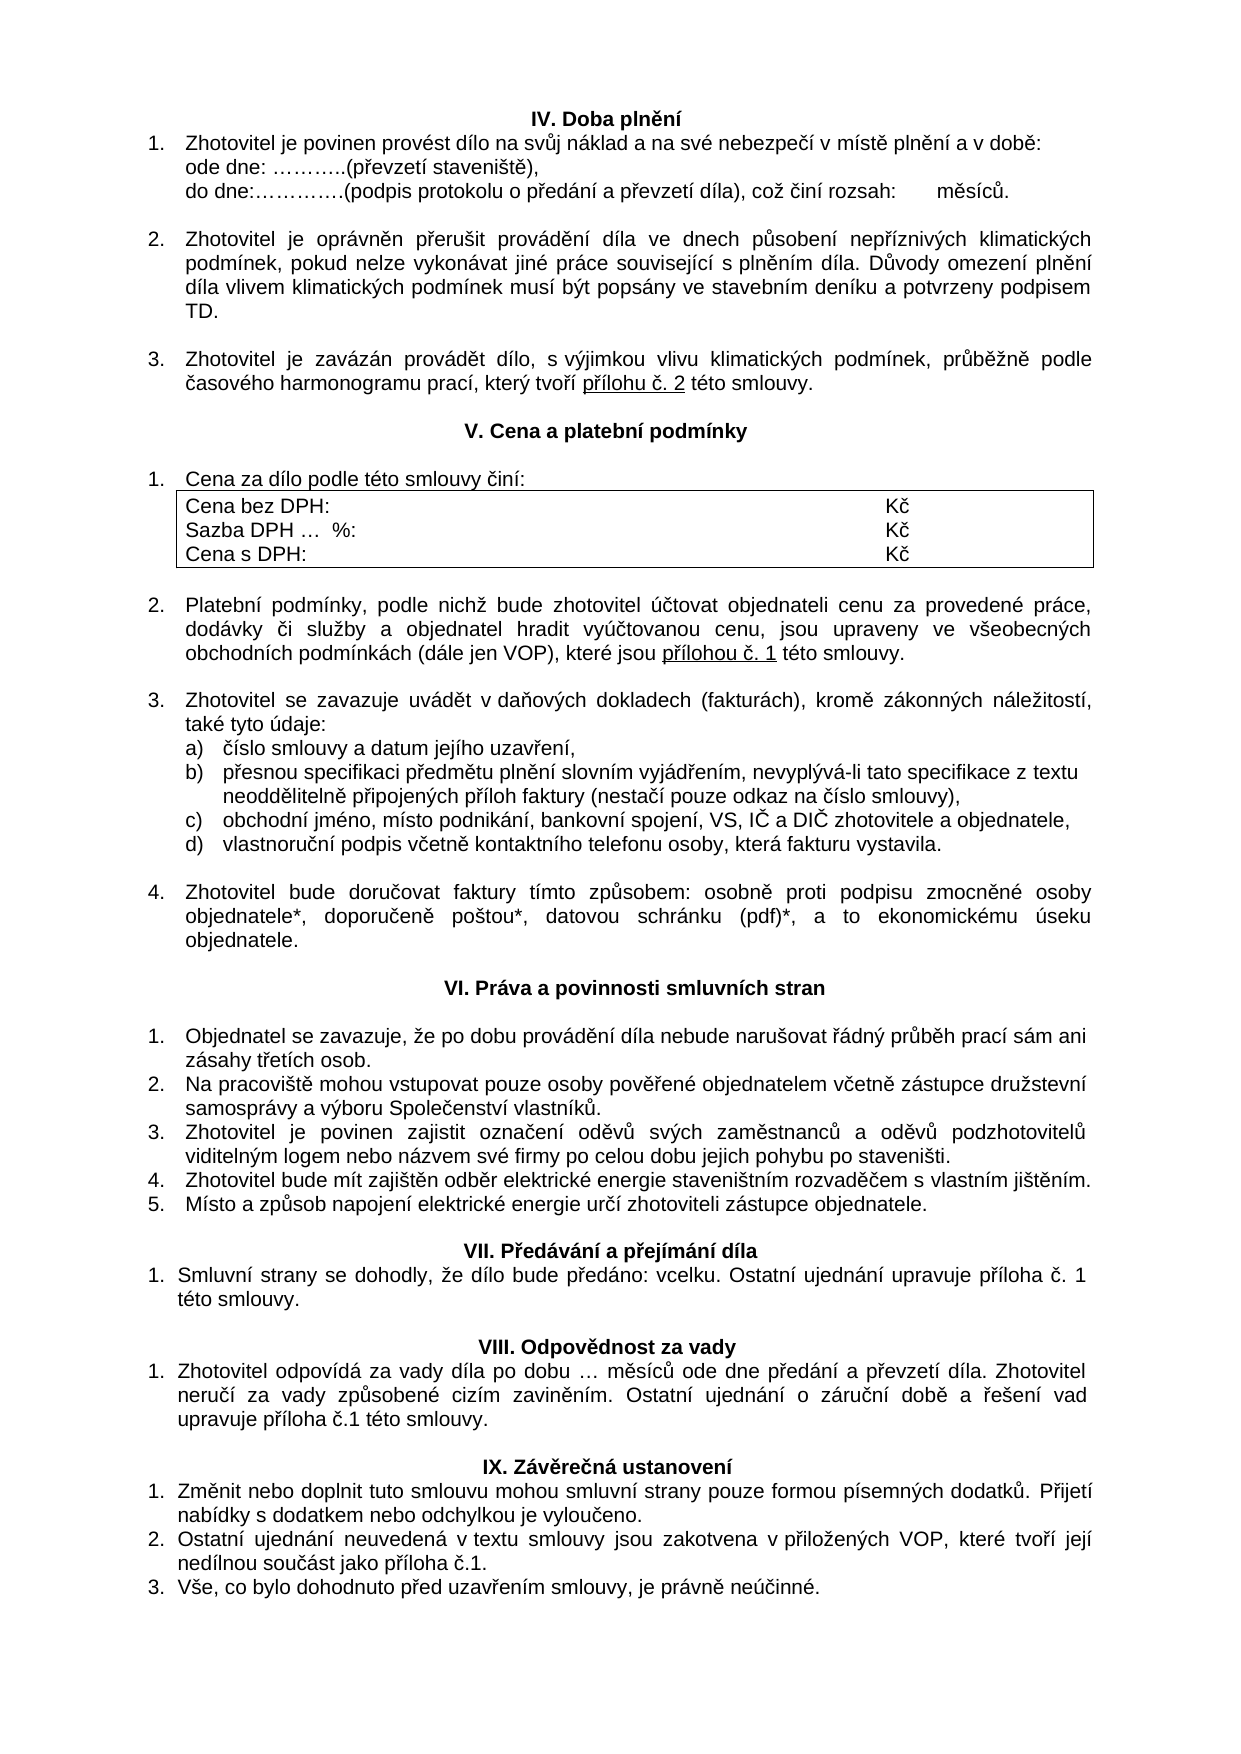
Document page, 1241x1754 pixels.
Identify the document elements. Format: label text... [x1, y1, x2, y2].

list Smluvní strany se dohodly, že dílo bude předáno: vcelku. Ostatní ujednání upravuje příloha č. 1 této smlouvy. [148, 1263, 1088, 1311]
text Cena bez DPH: Kč [177, 491, 1093, 514]
text VI. Práva a povinnosti smluvních stran [145, 976, 1067, 1000]
list Zhotovitel je oprávněn přerušit provádění díla ve dnech působení nepříznivých klimatických podmínek, pokud nelze vykonávat jiné práce související s plněním díla. Důvody omezení plnění díla vlivem klimatických podmínek musí být popsány ve stavebním deníku a potvrzeny podpisem TD. [148, 227, 1093, 323]
list Objednatel se zavazuje, že po dobu provádění díla nebude narušovat řádný průběh prací sám ani zásahy třetích osob. [148, 1024, 1087, 1072]
text IV. Doba plnění [145, 107, 1067, 131]
text Cena s DPH: Kč [177, 538, 1093, 567]
list Ostatní ujednání neuvedená v textu smlouvy jsou zakotvena v přiložených VOP, které tvoří její nedílnou součást jako příloha č.1. [148, 1527, 1093, 1575]
list Zhotovitel je zavázán provádět dílo, s výjimkou vlivu klimatických podmínek, průběžně podle časového harmonogramu prací, který tvoří přílohu č. 2 této smlouvy. [148, 347, 1093, 394]
list vlastnoruční podpis včetně kontaktního telefonu osoby, která fakturu vystavila. [185, 832, 1093, 856]
list Zhotovitel bude doručovat faktury tímto způsobem: osobně proti podpisu zmocněné osoby objednatele*, doporučeně poštou*, datovou schránku (pdf)*, a to ekonomickému úseku objednatele. [148, 880, 1093, 952]
text Sazba DPH … %: Kč [177, 514, 1093, 538]
list Cena za dílo podle této smlouvy činí: [148, 466, 1093, 490]
text neoddělitelně připojených příloh faktury (nestačí pouze odkaz na číslo smlouvy), [223, 784, 1093, 808]
list Zhotovitel je povinen zajistit označení oděvů svých zaměstnanců a oděvů podzhotovitelů viditelným logem nebo názvem své firmy po celou dobu jejich pohybu po staveništi. [148, 1119, 1087, 1167]
list Platební podmínky, podle nichž bude zhotovitel účtovat objednateli cenu za provedené práce, dodávky či služby a objednatel hradit vyúčtovanou cenu, jsou upraveny ve všeobecných obchodních podmínkách (dále jen VOP), které jsou přílohou č. 1 této smlouvy. [148, 592, 1093, 664]
list číslo smlouvy a datum jejího uzavření, [185, 736, 1093, 760]
list obchodní jméno, místo podnikání, bankovní spojení, VS, IČ a DIČ zhotovitele a objednatele, [185, 808, 1093, 832]
list Vše, co bylo dohodnuto před uzavřením smlouvy, je právně neúčinné. [148, 1575, 1090, 1599]
list Místo a způsob napojení elektrické energie určí zhotoviteli zástupce objednatele. [148, 1191, 1093, 1215]
list Změnit nebo doplnit tuto smlouvu mohou smluvní strany pouze formou písemných dodatků. Přijetí nabídky s dodatkem nebo odchylkou je vyloučeno. [148, 1479, 1093, 1527]
list Zhotovitel odpovídá za vady díla po dobu … měsíců ode dne předání a převzetí díla. Zhotovitel neručí za vady způsobené cizím zaviněním. Ostatní ujednání o záruční době a řešení vad upravuje příloha č.1 této smlouvy. [148, 1359, 1088, 1431]
text V. Cena a platební podmínky [145, 418, 1067, 442]
text VIII. Odpovědnost za vady [148, 1335, 1067, 1359]
list Zhotovitel je povinen provést dílo na svůj náklad a na své nebezpečí v místě plnění a v době: [148, 131, 1093, 155]
text ode dne: ………..(převzetí staveniště), [185, 155, 1093, 179]
list Na pracoviště mohou vstupovat pouze osoby pověřené objednatelem včetně zástupce družstevní samosprávy a výboru Společenství vlastníků. [148, 1072, 1087, 1119]
text IX. Závěrečná ustanovení [148, 1455, 1067, 1479]
list Zhotovitel bude mít zajištěn odběr elektrické energie staveništním rozvaděčem s vlastním jištěním. [148, 1167, 1093, 1191]
list přesnou specifikaci předmětu plnění slovním vyjádřením, nevyplývá-li tato specifikace z textu [185, 760, 1093, 784]
list Zhotovitel se zavazuje uvádět v daňových dokladech (fakturách), kromě zákonných náležitostí, také tyto údaje: [148, 688, 1093, 736]
text VII. Předávání a přejímání díla [221, 1239, 1067, 1263]
text do dne:………….(podpis protokolu o předání a převzetí díla), což činí rozsah: měsíců. [185, 179, 1093, 203]
